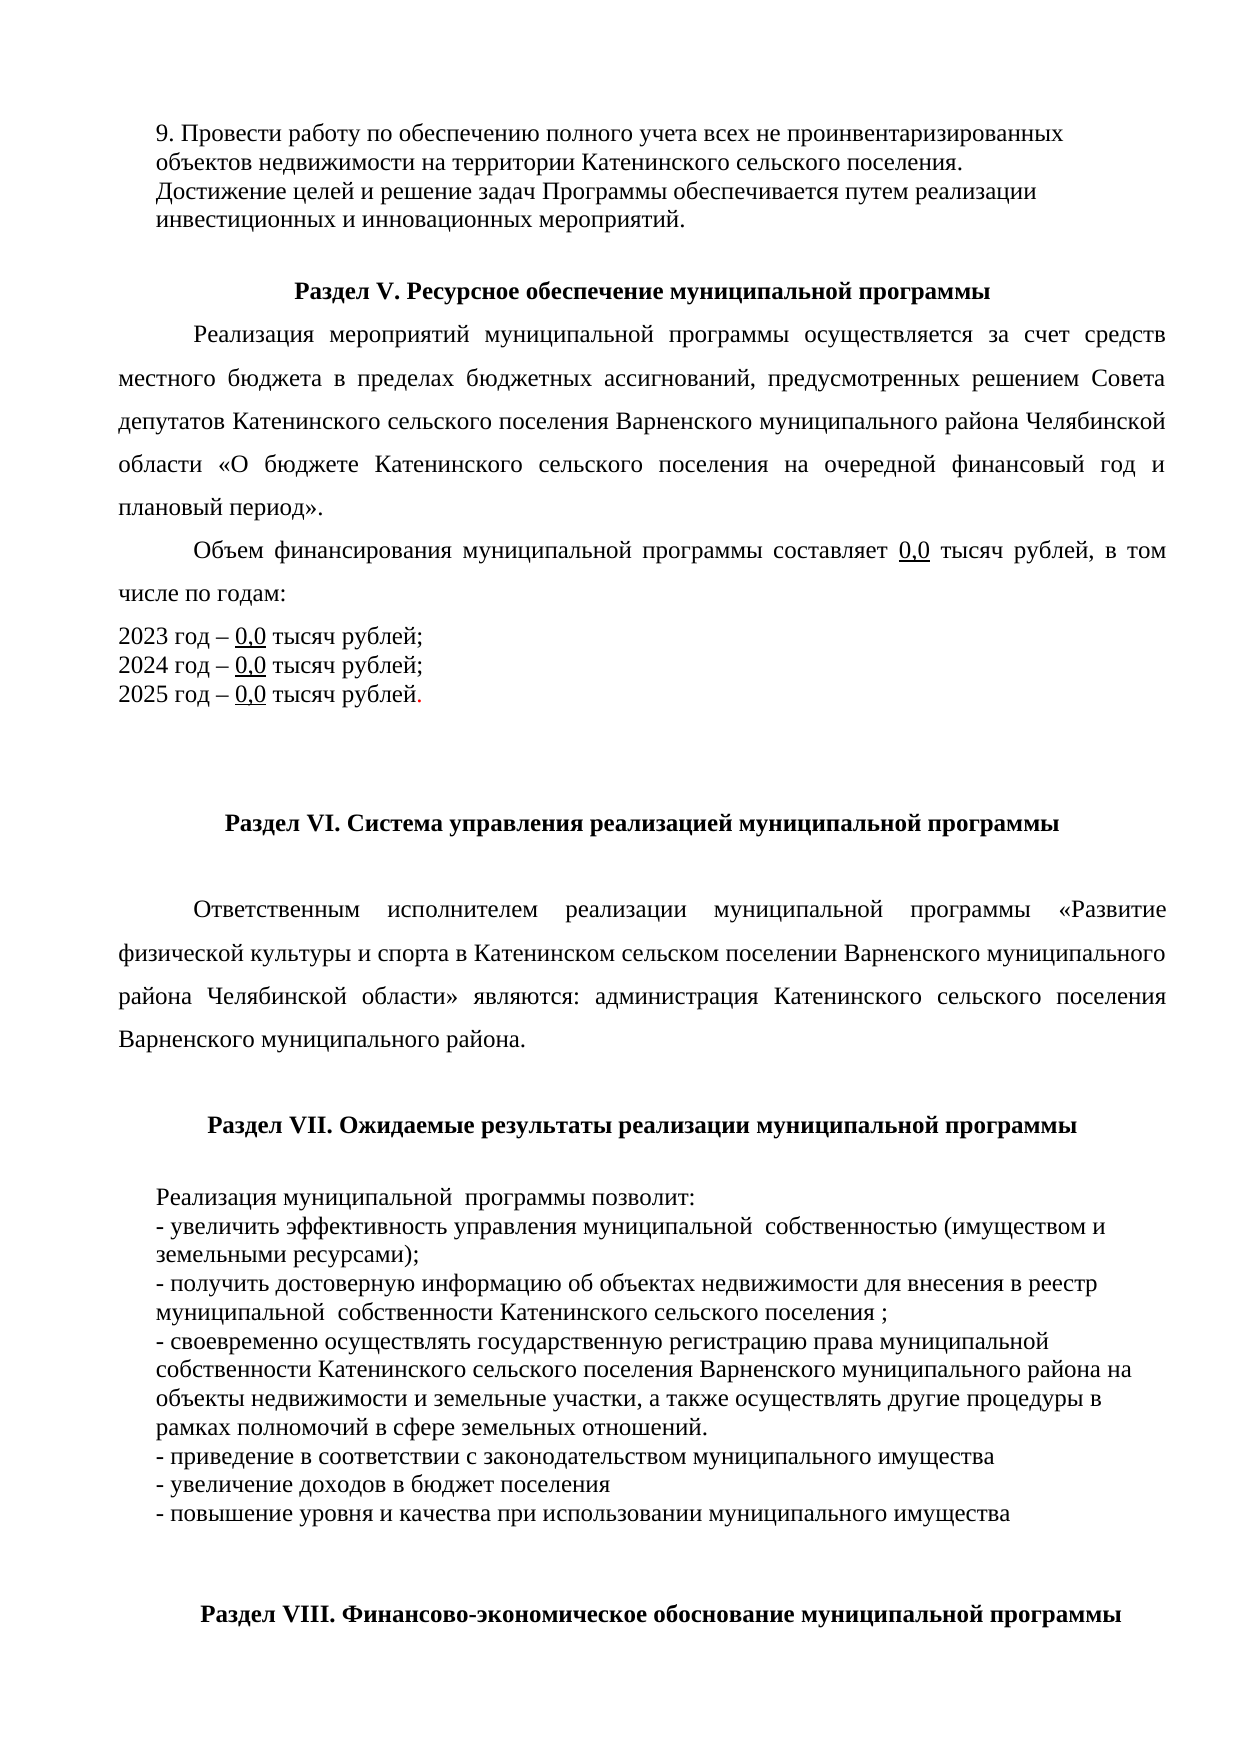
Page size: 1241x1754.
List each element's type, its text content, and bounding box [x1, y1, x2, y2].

text Раздел V. Ресурсное обеспечение муниципальной программы [118, 276, 1167, 305]
text - получить достоверную информацию об объектах недвижимости для внесения в реестр муниципальной собственности Катенинского сельского поселения ; [156, 1268, 1167, 1326]
text 9. Провести работу по обеспечению полного учета всех не проинвентаризированных объектов недвижимости на территории Катенинского сельского поселения. [156, 118, 1167, 176]
text 2025 год – 0,0 тысяч рублей. [118, 679, 1167, 708]
text Ответственным исполнителем реализации муниципальной программы «Развитие физической культуры и спорта в Катенинском сельском поселении Варненского муниципального района Челябинской области» являются: администрация Катенинского сельского поселения Варненского муниципального района. [118, 894, 1167, 1053]
text Объем финансирования муниципальной программы составляет 0,0 тысяч рублей, в том числе по годам: [118, 535, 1167, 607]
text - приведение в соответствии с законодательством муниципального имущества [156, 1441, 1167, 1469]
text Раздел VIII. Финансово-экономическое обоснование муниципальной программы [156, 1599, 1167, 1628]
text - увеличить эффективность управления муниципальной собственностью (имуществом и земельными ресурсами); [156, 1211, 1167, 1268]
text - увеличение доходов в бюджет поселения [156, 1469, 1167, 1498]
text - своевременно осуществлять государственную регистрацию права муниципальной собственности Катенинского сельского поселения Варненского муниципального района на объекты недвижимости и земельные участки, а также осуществлять другие процедуры в рамках полномочий в сфере земельных отношений. [156, 1326, 1167, 1441]
text 2023 год – 0,0 тысяч рублей; [118, 621, 1167, 650]
text Реализация мероприятий муниципальной программы осуществляется за счет средств местного бюджета в пределах бюджетных ассигнований, предусмотренных решением Совета депутатов Катенинского сельского поселения Варненского муниципального района Челябинской области «О бюджете Катенинского сельского поселения на очередной финансовый год и плановый период». [118, 319, 1167, 521]
text Достижение целей и решение задач Программы обеспечивается путем реализации инвестиционных и инновационных мероприятий. [156, 176, 1167, 233]
text Раздел VII. Ожидаемые результаты реализации муниципальной программы [118, 1110, 1167, 1139]
text - повышение уровня и качества при использовании муниципального имущества [156, 1498, 1167, 1527]
text 2024 год – 0,0 тысяч рублей; [118, 650, 1167, 679]
text Раздел VI. Система управления реализацией муниципальной программы [118, 808, 1167, 837]
text Реализация муниципальной программы позволит: [156, 1182, 1167, 1211]
